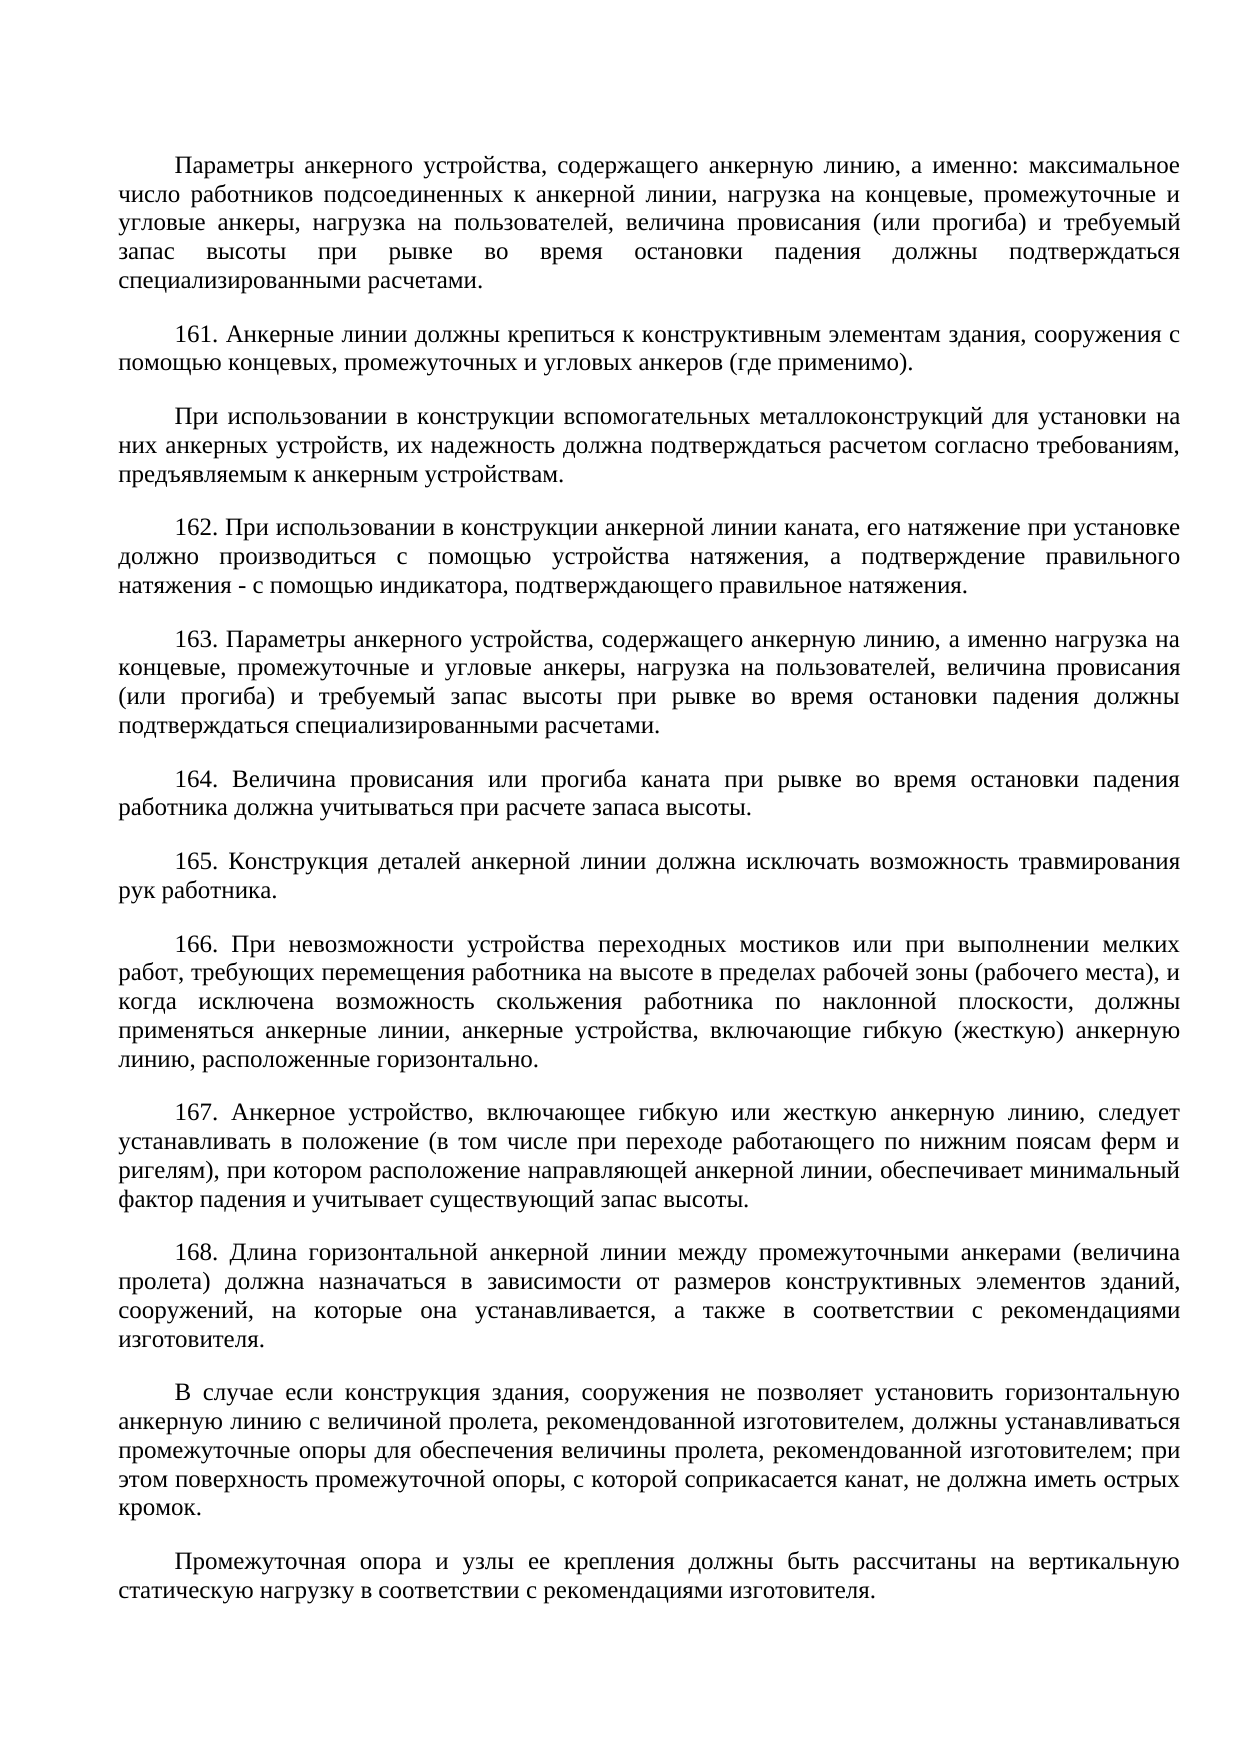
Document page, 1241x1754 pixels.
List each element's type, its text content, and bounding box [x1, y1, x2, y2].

text 165. Конструкция деталей анкерной линии должна исключать возможность травмирования рук работника. [118, 846, 1181, 904]
text В случае если конструкция здания, сооружения не позволяет установить горизонтальную анкерную линию с величиной пролета, рекомендованной изготовителем, должны устанавливаться промежуточные опоры для обеспечения величины пролета, рекомендованной изготовителем; при этом поверхность промежуточной опоры, с которой соприкасается канат, не должна иметь острых кромок. [118, 1377, 1181, 1521]
text 164. Величина провисания или прогиба каната при рывке во время остановки падения работника должна учитываться при расчете запаса высоты. [118, 764, 1181, 821]
text 168. Длина горизонтальной анкерной линии между промежуточными анкерами (величина пролета) должна назначаться в зависимости от размеров конструктивных элементов зданий, сооружений, на которые она устанавливается, а также в соответствии с рекомендациями изготовителя. [118, 1237, 1181, 1352]
text 166. При невозможности устройства переходных мостиков или при выполнении мелких работ, требующих перемещения работника на высоте в пределах рабочей зоны (рабочего места), и когда исключена возможность скольжения работника по наклонной плоскости, должны применяться анкерные линии, анкерные устройства, включающие гибкую (жесткую) анкерную линию, расположенные горизонтально. [118, 929, 1181, 1072]
text 167. Анкерное устройство, включающее гибкую или жесткую анкерную линию, следует устанавливать в положение (в том числе при переходе работающего по нижним поясам ферм и ригелям), при котором расположение направляющей анкерной линии, обеспечивает минимальный фактор падения и учитывает существующий запас высоты. [118, 1097, 1181, 1212]
text 162. При использовании в конструкции анкерной линии каната, его натяжение при установке должно производиться с помощью устройства натяжения, а подтверждение правильного натяжения - с помощью индикатора, подтверждающего правильное натяжения. [118, 512, 1181, 599]
text При использовании в конструкции вспомогательных металлоконструкций для установки на них анкерных устройств, их надежность должна подтверждаться расчетом согласно требованиям, предъявляемым к анкерным устройствам. [118, 401, 1181, 487]
text Промежуточная опора и узлы ее крепления должны быть рассчитаны на вертикальную статическую нагрузку в соответствии с рекомендациями изготовителя. [118, 1546, 1181, 1604]
text Параметры анкерного устройства, содержащего анкерную линию, а именно: максимальное число работников подсоединенных к анкерной линии, нагрузка на концевые, промежуточные и угловые анкеры, нагрузка на пользователей, величина провисания (или прогиба) и требуемый запас высоты при рывке во время остановки падения должны подтверждаться специализированными расчетами. [118, 150, 1181, 294]
text 161. Анкерные линии должны крепиться к конструктивным элементам здания, сооружения с помощью концевых, промежуточных и угловых анкеров (где применимо). [118, 319, 1181, 376]
text 163. Параметры анкерного устройства, содержащего анкерную линию, а именно нагрузка на концевые, промежуточные и угловые анкеры, нагрузка на пользователей, величина провисания (или прогиба) и требуемый запас высоты при рывке во время остановки падения должны подтверждаться специализированными расчетами. [118, 624, 1181, 739]
